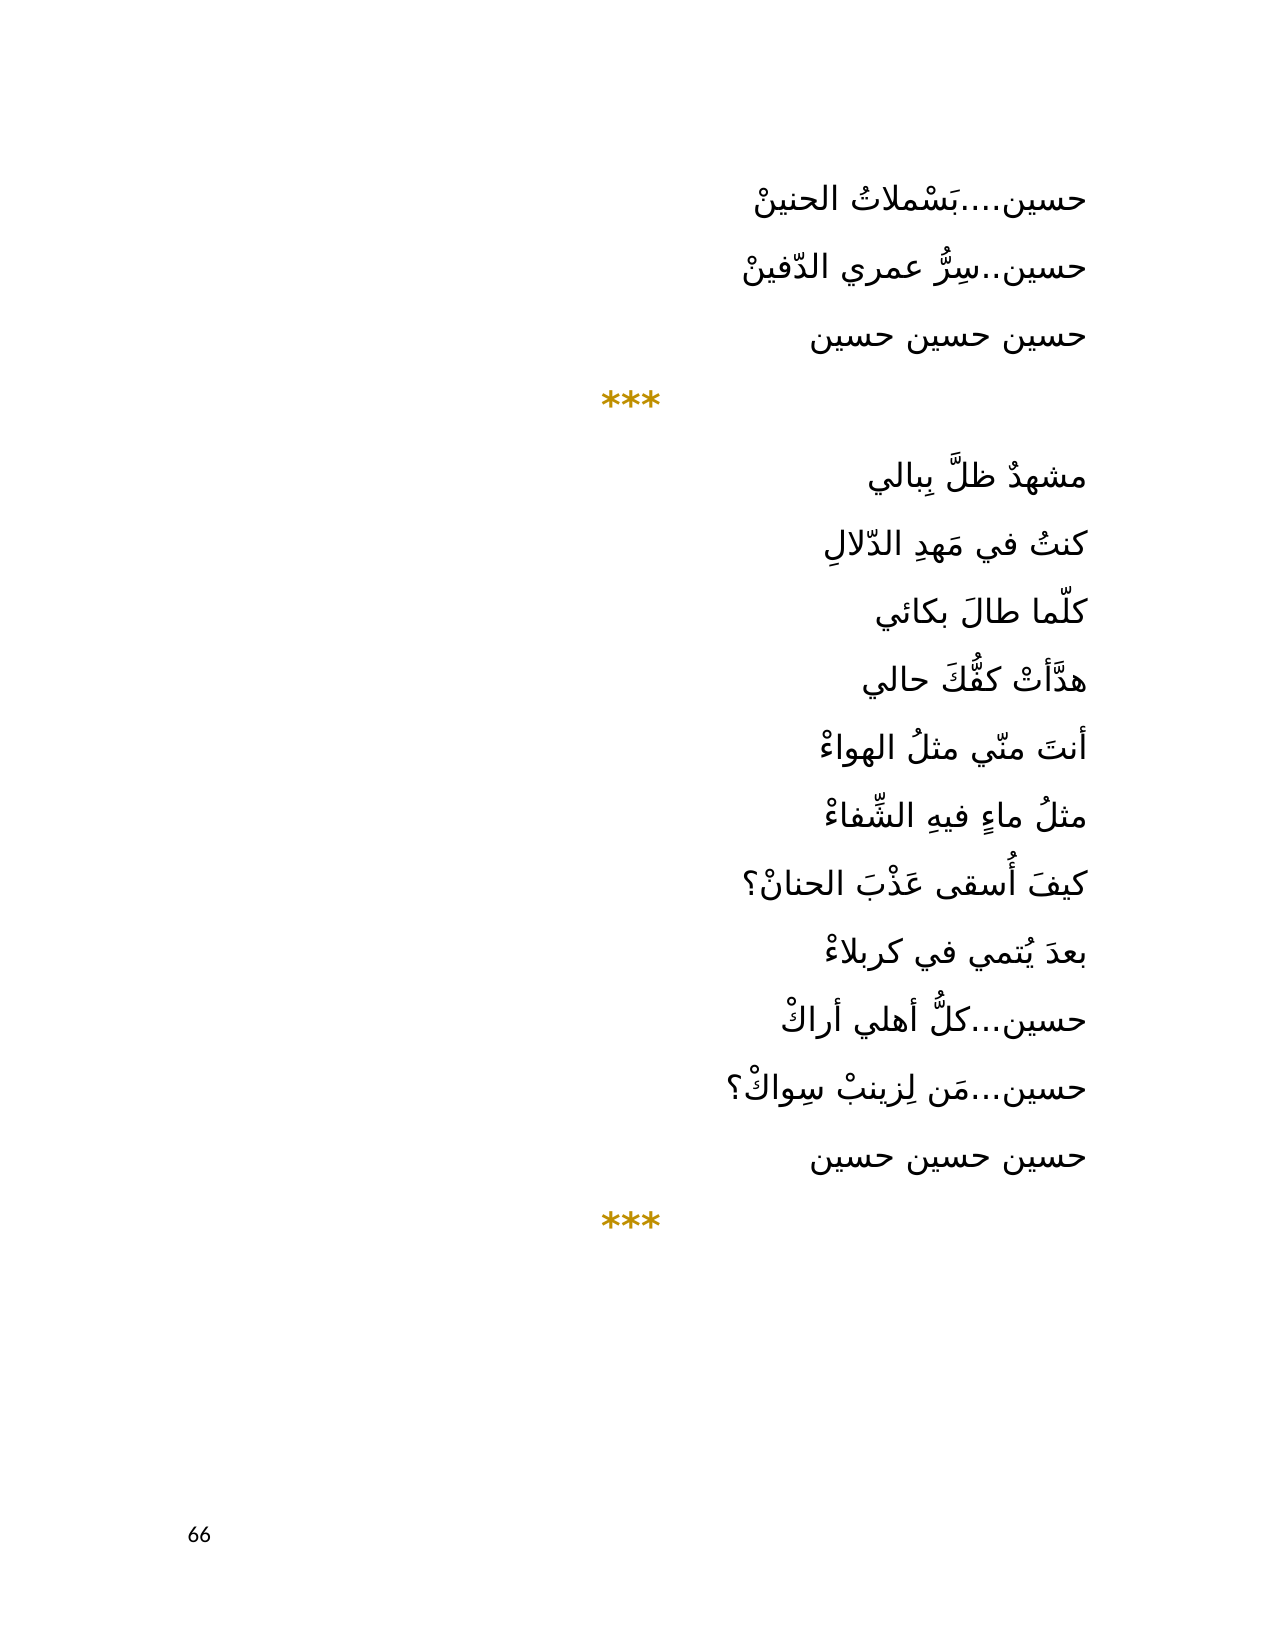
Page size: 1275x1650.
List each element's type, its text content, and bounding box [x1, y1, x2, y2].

text *** [187, 1204, 1087, 1248]
text حسين....بَسْملاتُ الحنينْ [187, 179, 1087, 218]
text كلّما طالَ بكائي [187, 592, 1087, 631]
text حسين حسين حسين [187, 1136, 1087, 1175]
text هدَّأتْ كفُّكَ حالي [187, 660, 1087, 699]
text كيفَ أُسقى عَذْبَ الحنانْ؟ [187, 864, 1087, 903]
text *** [187, 383, 1087, 427]
text أنتَ منّي مثلُ الهواءْ [187, 728, 1087, 767]
text حسين حسين حسين [187, 315, 1087, 354]
text بعدَ يُتمي في كربلاءْ [187, 932, 1087, 971]
text كنتُ في مَهدِ الدّلالِ [187, 524, 1087, 563]
text مشهدٌ ظلَّ بِبالي [187, 456, 1087, 495]
text حسين..سِرُّ عمري الدّفينْ [187, 247, 1087, 286]
text حسين...كلُّ أهلي أراكْ [187, 1000, 1087, 1039]
text مثلُ ماءٍ فيهِ الشِّفاءْ [187, 796, 1087, 835]
text حسين...مَن لِزينبْ سِواكْ؟ [187, 1068, 1087, 1107]
